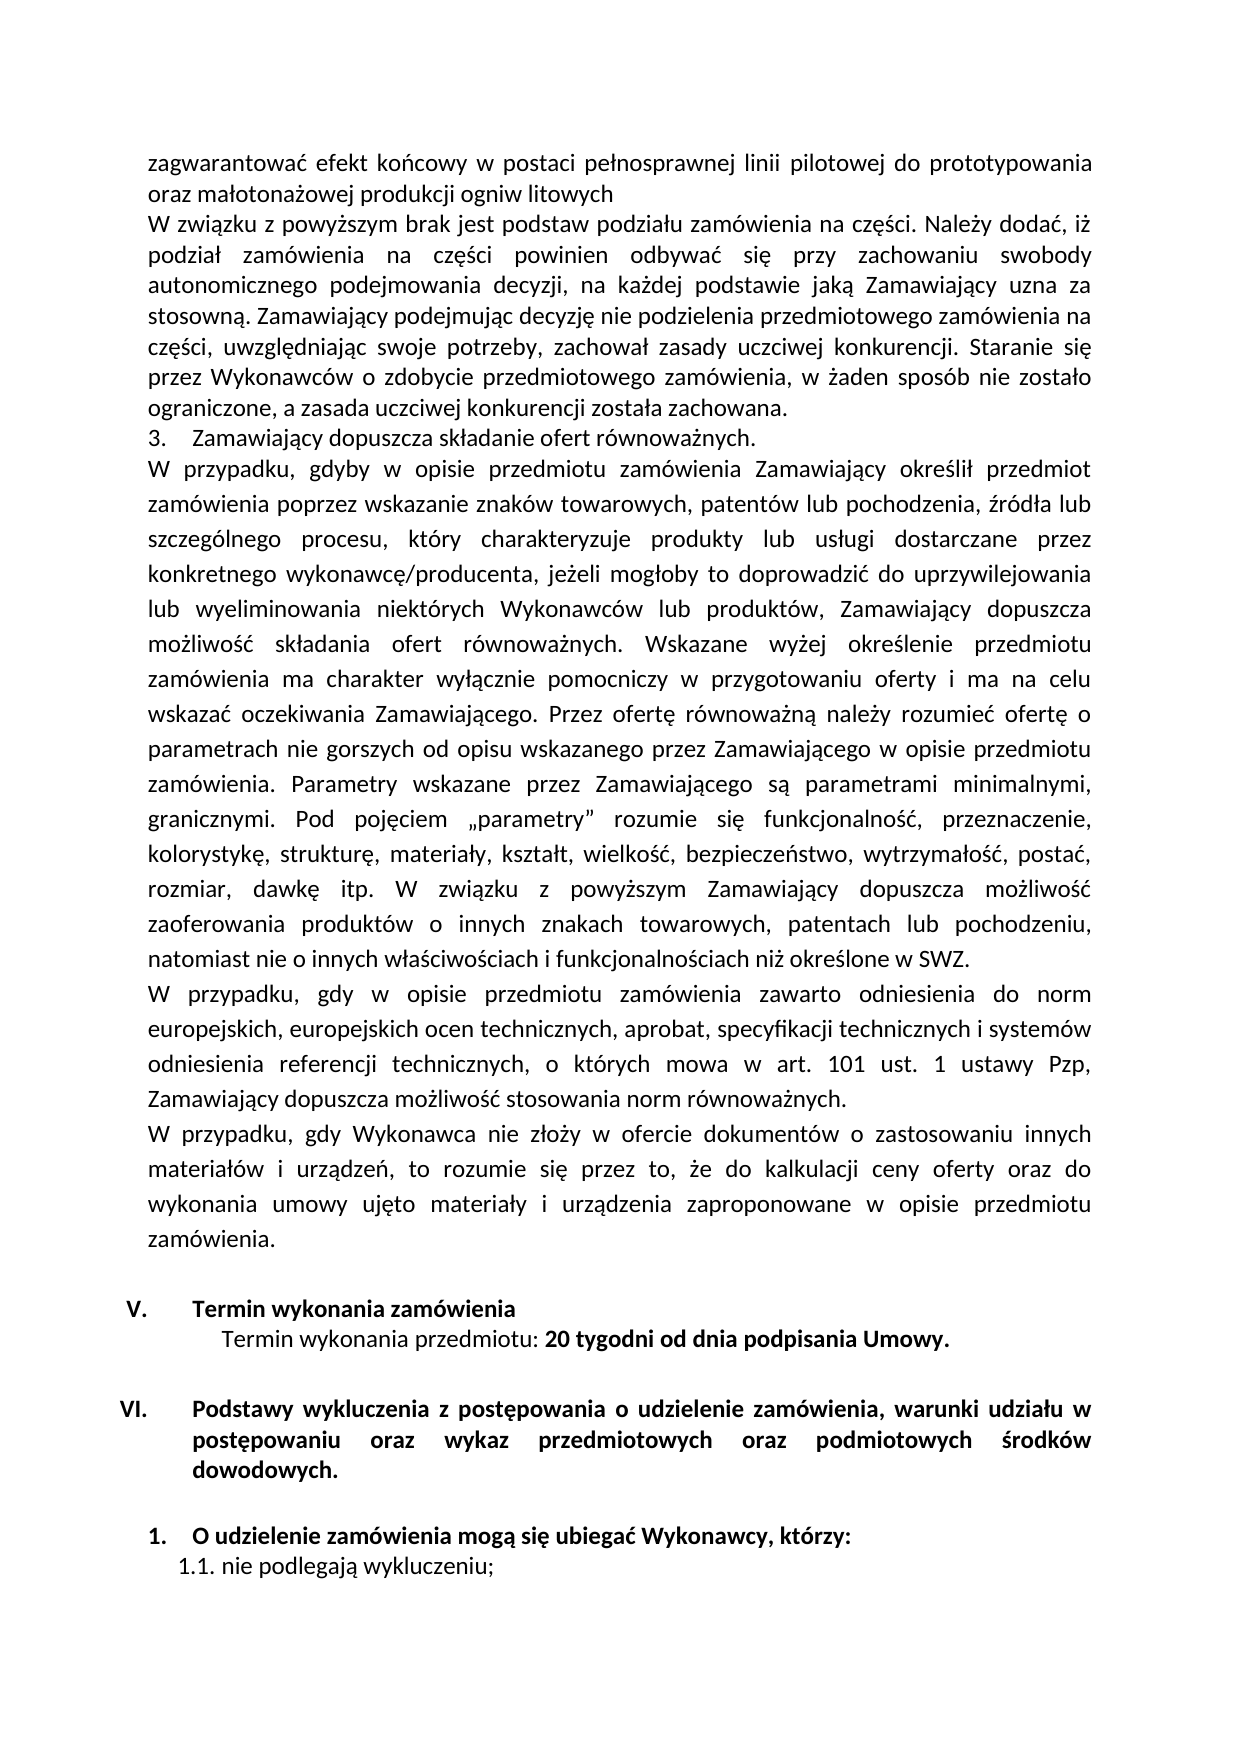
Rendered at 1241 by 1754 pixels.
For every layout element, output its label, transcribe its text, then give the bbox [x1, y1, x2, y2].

list nie podlegają wykluczeniu; [177, 1550, 1093, 1581]
list Podstawy wykluczenia z postępowania o udzielenie zamówienia, warunki udziału w postępowaniu oraz wykaz przedmiotowych oraz podmiotowych środków dowodowych. [148, 1393, 1093, 1485]
text Termin wykonania przedmiotu: 20 tygodni od dnia podpisania Umowy. [148, 1323, 1093, 1354]
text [148, 148, 1093, 209]
list O udzielenie zamówienia mogą się ubiegać Wykonawcy, którzy: [148, 1520, 1093, 1550]
text W przypadku, gdy w opisie przedmiotu zamówienia zawarto odniesienia do norm europejskich, europejskich ocen technicznych, aprobat, specyfikacji technicznych i systemów odniesienia referencji technicznych, o których mowa w art. 101 ust. 1 ustawy Pzp, Zamawiający dopuszcza możliwość stosowania norm równoważnych. [148, 978, 1093, 1113]
text W przypadku, gdy Wykonawca nie złoży w ofercie dokumentów o zastosowaniu innych materiałów i urządzeń, to rozumie się przez to, że do kalkulacji ceny oferty oraz do wykonania umowy ujęto materiały i urządzenia zaproponowane w opisie przedmiotu zamówienia. [148, 1118, 1093, 1253]
list Termin wykonania zamówienia [148, 1293, 1093, 1323]
text W związku z powyższym brak jest podstaw podziału zamówienia na części. Należy dodać, iż podział zamówienia na części powinien odbywać się przy zachowaniu swobody autonomicznego podejmowania decyzji, na każdej podstawie jaką Zamawiający uzna za stosowną. Zamawiający podejmując decyzję nie podzielenia przedmiotowego zamówienia na części, uwzględniając swoje potrzeby, zachował zasady uczciwej konkurencji. Staranie się przez Wykonawców o zdobycie przedmiotowego zamówienia, w żaden sposób nie zostało ograniczone, a zasada uczciwej konkurencji została zachowana. [148, 209, 1093, 422]
list Zamawiający dopuszcza składanie ofert równoważnych. [148, 422, 1093, 453]
text W przypadku, gdyby w opisie przedmiotu zamówienia Zamawiający określił przedmiot zamówienia poprzez wskazanie znaków towarowych, patentów lub pochodzenia, źródła lub szczególnego procesu, który charakteryzuje produkty lub usługi dostarczane przez konkretnego wykonawcę/producenta, jeżeli mogłoby to doprowadzić do uprzywilejowania lub wyeliminowania niektórych Wykonawców lub produktów, Zamawiający dopuszcza możliwość składania ofert równoważnych. Wskazane wyżej określenie przedmiotu zamówienia ma charakter wyłącznie pomocniczy w przygotowaniu oferty i ma na celu wskazać oczekiwania Zamawiającego. Przez ofertę równoważną należy rozumieć ofertę o parametrach nie gorszych od opisu wskazanego przez Zamawiającego w opisie przedmiotu zamówienia. Parametry wskazane przez Zamawiającego są parametrami minimalnymi, granicznymi. Pod pojęciem „parametry” rozumie się funkcjonalność, przeznaczenie, kolorystykę, strukturę, materiały, kształt, wielkość, bezpieczeństwo, wytrzymałość, postać, rozmiar, dawkę itp. W związku z powyższym Zamawiający dopuszcza możliwość zaoferowania produktów o innych znakach towarowych, patentach lub pochodzeniu, natomiast nie o innych właściwościach i funkcjonalnościach niż określone w SWZ. [148, 453, 1093, 973]
